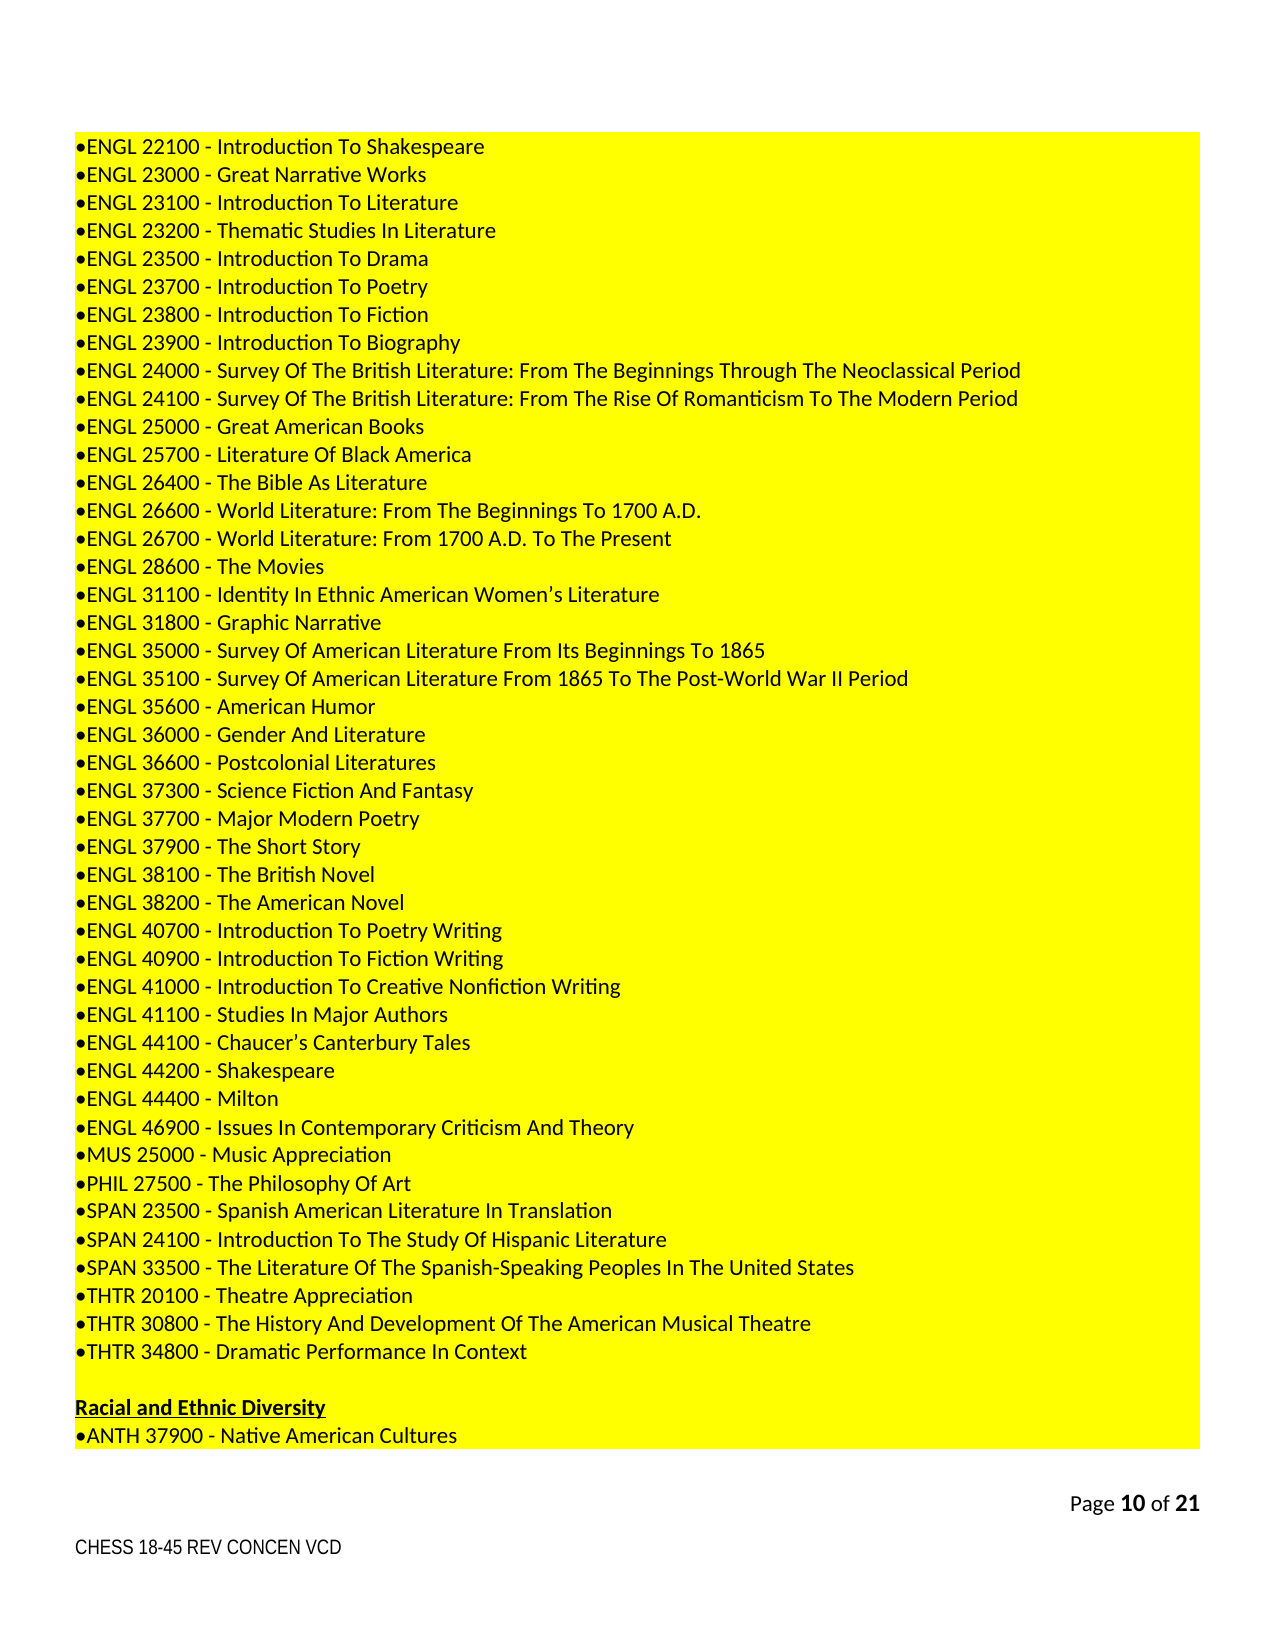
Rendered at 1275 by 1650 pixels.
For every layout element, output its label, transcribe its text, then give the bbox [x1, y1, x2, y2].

text •ENGL 26600 - World Literature: From The Beginnings To 1700 A.D. [75, 496, 1200, 524]
text •SPAN 24100 - Introduction To The Study Of Hispanic Literature [75, 1225, 1200, 1253]
text •ENGL 24100 - Survey Of The British Literature: From The Rise Of Romanticism To The Modern Period [75, 384, 1200, 412]
text •ANTH 37900 - Native American Cultures [75, 1421, 1200, 1449]
text •ENGL 23800 - Introduction To Fiction [75, 300, 1200, 328]
text •ENGL 23900 - Introduction To Biography [75, 328, 1200, 356]
text •ENGL 26400 - The Bible As Literature [75, 468, 1200, 496]
text •ENGL 23200 - Thematic Studies In Literature [75, 216, 1200, 244]
text •ENGL 41100 - Studies In Major Authors [75, 1001, 1200, 1028]
text •ENGL 23100 - Introduction To Literature [75, 188, 1200, 216]
text •ENGL 25000 - Great American Books [75, 412, 1200, 440]
text •ENGL 37300 - Science Fiction And Fantasy [75, 776, 1200, 804]
text Racial and Ethnic Diversity [75, 1393, 1200, 1421]
text •THTR 20100 - Theatre Appreciation [75, 1281, 1200, 1309]
text •ENGL 35600 - American Humor [75, 692, 1200, 720]
text •ENGL 31100 - Identity In Ethnic American Women’s Literature [75, 580, 1200, 608]
text •ENGL 23500 - Introduction To Drama [75, 244, 1200, 272]
text •ENGL 38200 - The American Novel [75, 888, 1200, 916]
text •THTR 30800 - The History And Development Of The American Musical Theatre [75, 1309, 1200, 1337]
text •PHIL 27500 - The Philosophy Of Art [75, 1169, 1200, 1197]
text •ENGL 28600 - The Movies [75, 552, 1200, 580]
text •ENGL 44400 - Milton [75, 1084, 1200, 1113]
text •ENGL 26700 - World Literature: From 1700 A.D. To The Present [75, 524, 1200, 552]
text •ENGL 40700 - Introduction To Poetry Writing [75, 916, 1200, 944]
text •ENGL 24000 - Survey Of The British Literature: From The Beginnings Through The Neoclassical Period [75, 356, 1200, 384]
text •ENGL 36000 - Gender And Literature [75, 720, 1200, 748]
text •ENGL 31800 - Graphic Narrative [75, 608, 1200, 636]
text •ENGL 44200 - Shakespeare [75, 1057, 1200, 1084]
text •ENGL 37900 - The Short Story [75, 832, 1200, 860]
text •SPAN 33500 - The Literature Of The Spanish-Speaking Peoples In The United States [75, 1253, 1200, 1281]
text •ENGL 23700 - Introduction To Poetry [75, 272, 1200, 300]
text •ENGL 36600 - Postcolonial Literatures [75, 748, 1200, 776]
text •ENGL 35100 - Survey Of American Literature From 1865 To The Post-World War II Period [75, 664, 1200, 692]
text •ENGL 23000 - Great Narrative Works [75, 160, 1200, 188]
text •SPAN 23500 - Spanish American Literature In Translation [75, 1197, 1200, 1225]
text •MUS 25000 - Music Appreciation [75, 1141, 1200, 1169]
text •ENGL 38100 - The British Novel [75, 860, 1200, 888]
text •ENGL 44100 - Chaucer’s Canterbury Tales [75, 1028, 1200, 1057]
text •ENGL 37700 - Major Modern Poetry [75, 804, 1200, 832]
text •ENGL 22100 - Introduction To Shakespeare [75, 132, 1200, 160]
text •ENGL 40900 - Introduction To Fiction Writing [75, 944, 1200, 972]
text •THTR 34800 - Dramatic Performance In Context [75, 1337, 1200, 1365]
text •ENGL 41000 - Introduction To Creative Nonfiction Writing [75, 972, 1200, 1001]
text •ENGL 46900 - Issues In Contemporary Criticism And Theory [75, 1113, 1200, 1141]
text •ENGL 25700 - Literature Of Black America [75, 440, 1200, 468]
text •ENGL 35000 - Survey Of American Literature From Its Beginnings To 1865 [75, 636, 1200, 664]
